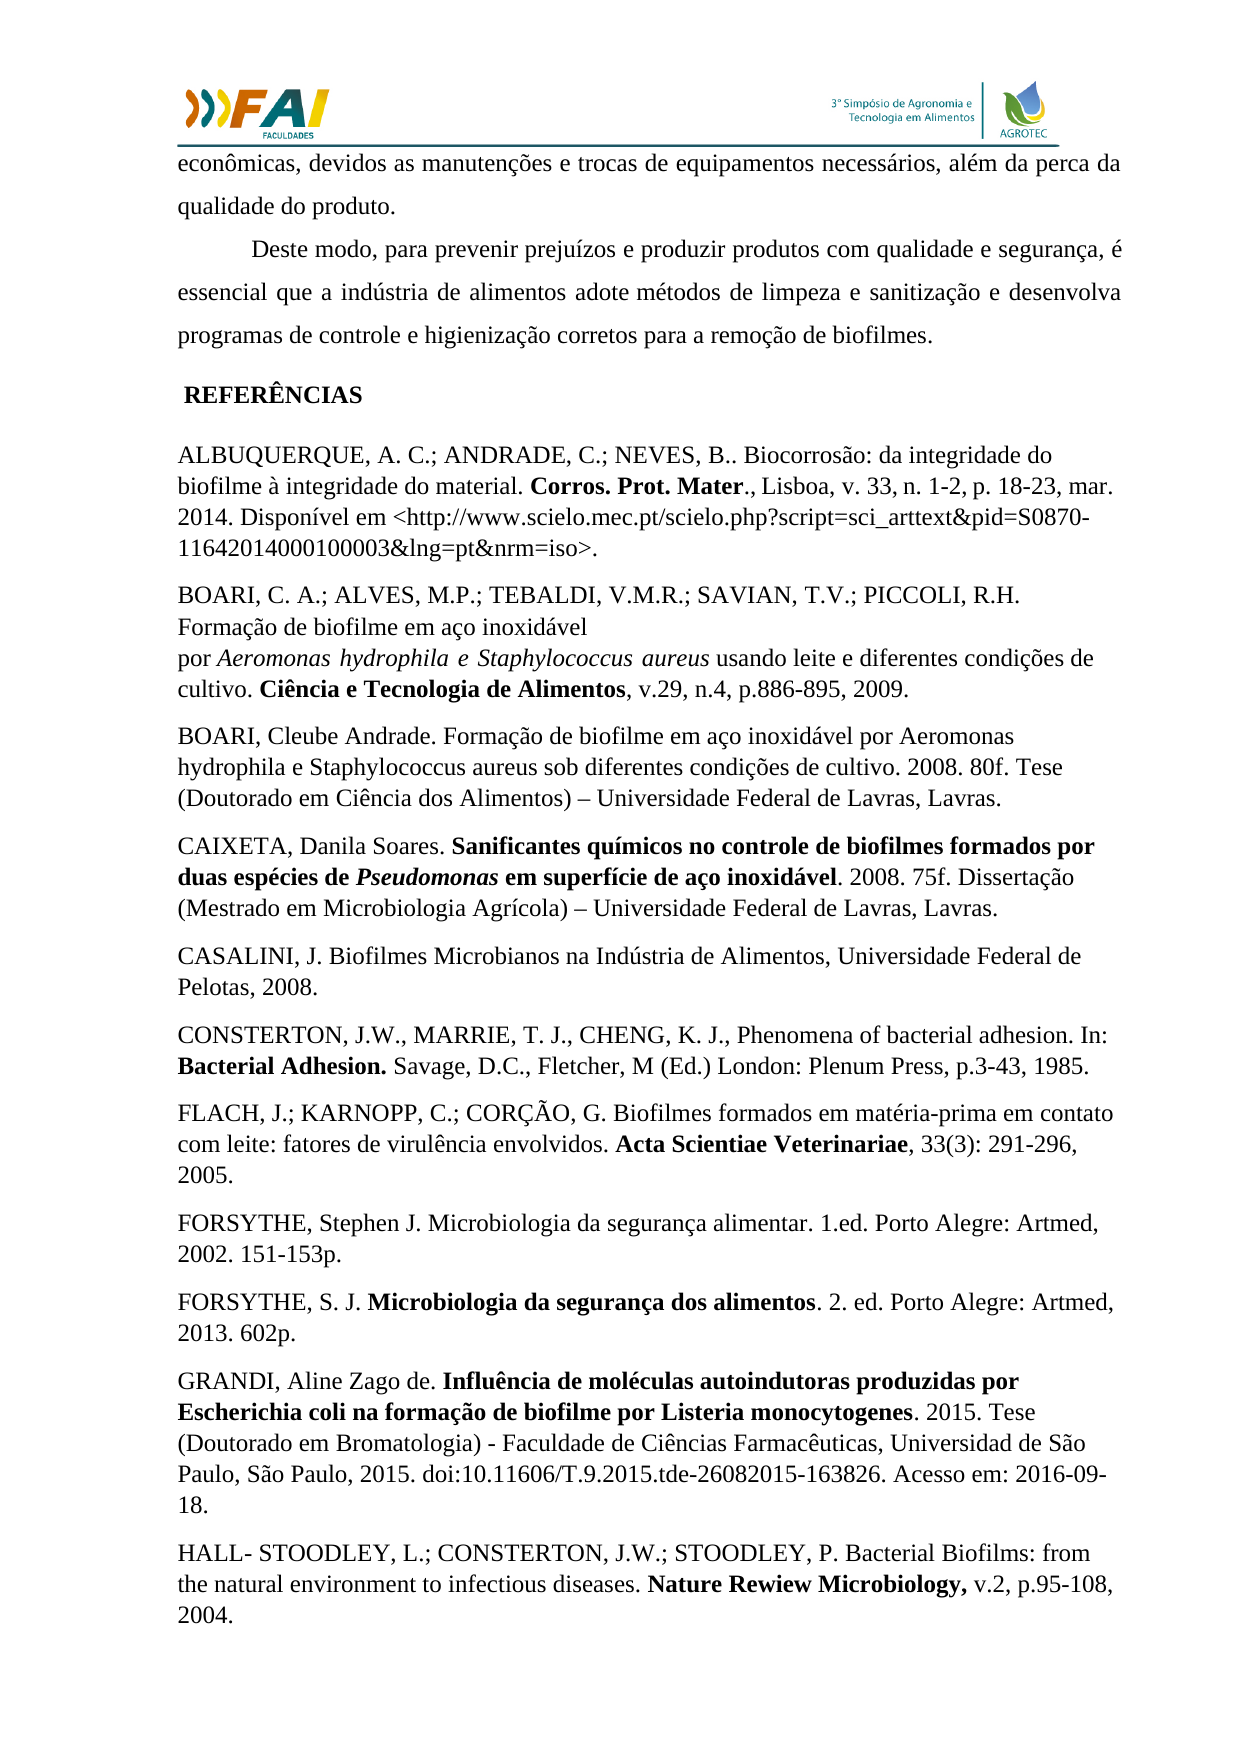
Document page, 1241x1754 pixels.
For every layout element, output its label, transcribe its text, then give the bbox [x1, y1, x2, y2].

text GRANDI, Aline Zago de. Influência de moléculas autoindutoras produzidas por Escherichia coli na formação de biofilme por Listeria monocytogenes. 2015. Tese (Doutorado em Bromatologia) - Faculdade de Ciências Farmacêuticas, Universidad de São Paulo, São Paulo, 2015. doi:10.11606/T.9.2015.tde-26082015-163826. Acesso em: 2016-09-18. [177, 1366, 1122, 1519]
text Deste modo, para prevenir prejuízos e produzir produtos com qualidade e segurança, é essencial que a indústria de alimentos adote métodos de limpeza e sanitização e desenvolva programas de controle e higienização corretos para a remoção de biofilmes. [177, 234, 1122, 349]
text CASALINI, J. Biofilmes Microbianos na Indústria de Alimentos, Universidade Federal de Pelotas, 2008. [177, 941, 1122, 1001]
text REFERÊNCIAS [177, 380, 1122, 409]
text ALBUQUERQUE, A. C.; ANDRADE, C.; NEVES, B.. Biocorrosão: da integridade do biofilme à integridade do material. Corros. Prot. Mater., Lisboa, v. 33, n. 1-2, p. 18-23, mar. 2014. Disponível em <http://www.scielo.mec.pt/scielo.php?script=sci_arttext&pid=S0870-11642014000100003&lng=pt&nrm=iso>. [177, 440, 1122, 562]
text FORSYTHE, Stephen J. Microbiologia da segurança alimentar. 1.ed. Porto Alegre: Artmed, 2002. 151-153p. [177, 1208, 1122, 1268]
text BOARI, C. A.; ALVES, M.P.; TEBALDI, V.M.R.; SAVIAN, T.V.; PICCOLI, R.H. Formação de biofilme em aço inoxidável por Aeromonas hydrophila e Staphylococcus aureus usando leite e diferentes condições de cultivo. Ciência e Tecnologia de Alimentos, v.29, n.4, p.886-895, 2009. [177, 581, 1122, 702]
text CONSTERTON, J.W., MARRIE, T. J., CHENG, K. J., Phenomena of bacterial adhesion. In: Bacterial Adhesion. Savage, D.C., Fletcher, M (Ed.) London: Plenum Press, p.3-43, 1985. [177, 1020, 1122, 1079]
text CAIXETA, Danila Soares. Sanificantes químicos no controle de biofilmes formados por duas espécies de Pseudomonas em superfície de aço inoxidável. 2008. 75f. Dissertação (Mestrado em Microbiologia Agrícola) – Universidade Federal de Lavras, Lavras. [177, 831, 1122, 922]
text FLACH, J.; KARNOPP, C.; CORÇÃO, G. Biofilmes formados em matéria-prima em contato com leite: fatores de virulência envolvidos. Acta Scientiae Veterinariae, 33(3): 291-296, 2005. [177, 1098, 1122, 1189]
text BOARI, Cleube Andrade. Formação de biofilme em aço inoxidável por Aeromonas hydrophila e Staphylococcus aureus sob diferentes condições de cultivo. 2008. 80f. Tese (Doutorado em Ciência dos Alimentos) – Universidade Federal de Lavras, Lavras. [177, 721, 1122, 812]
text HALL- STOODLEY, L.; CONSTERTON, J.W.; STOODLEY, P. Bacterial Biofilms: from the natural environment to infectious diseases. Nature Rewiew Microbiology, v.2, p.95-108, 2004. [177, 1538, 1122, 1628]
text FORSYTHE, S. J. Microbiologia da segurança dos alimentos. 2. ed. Porto Alegre: Artmed, 2013. 602p. [177, 1287, 1122, 1347]
picture [177, 73, 1062, 148]
